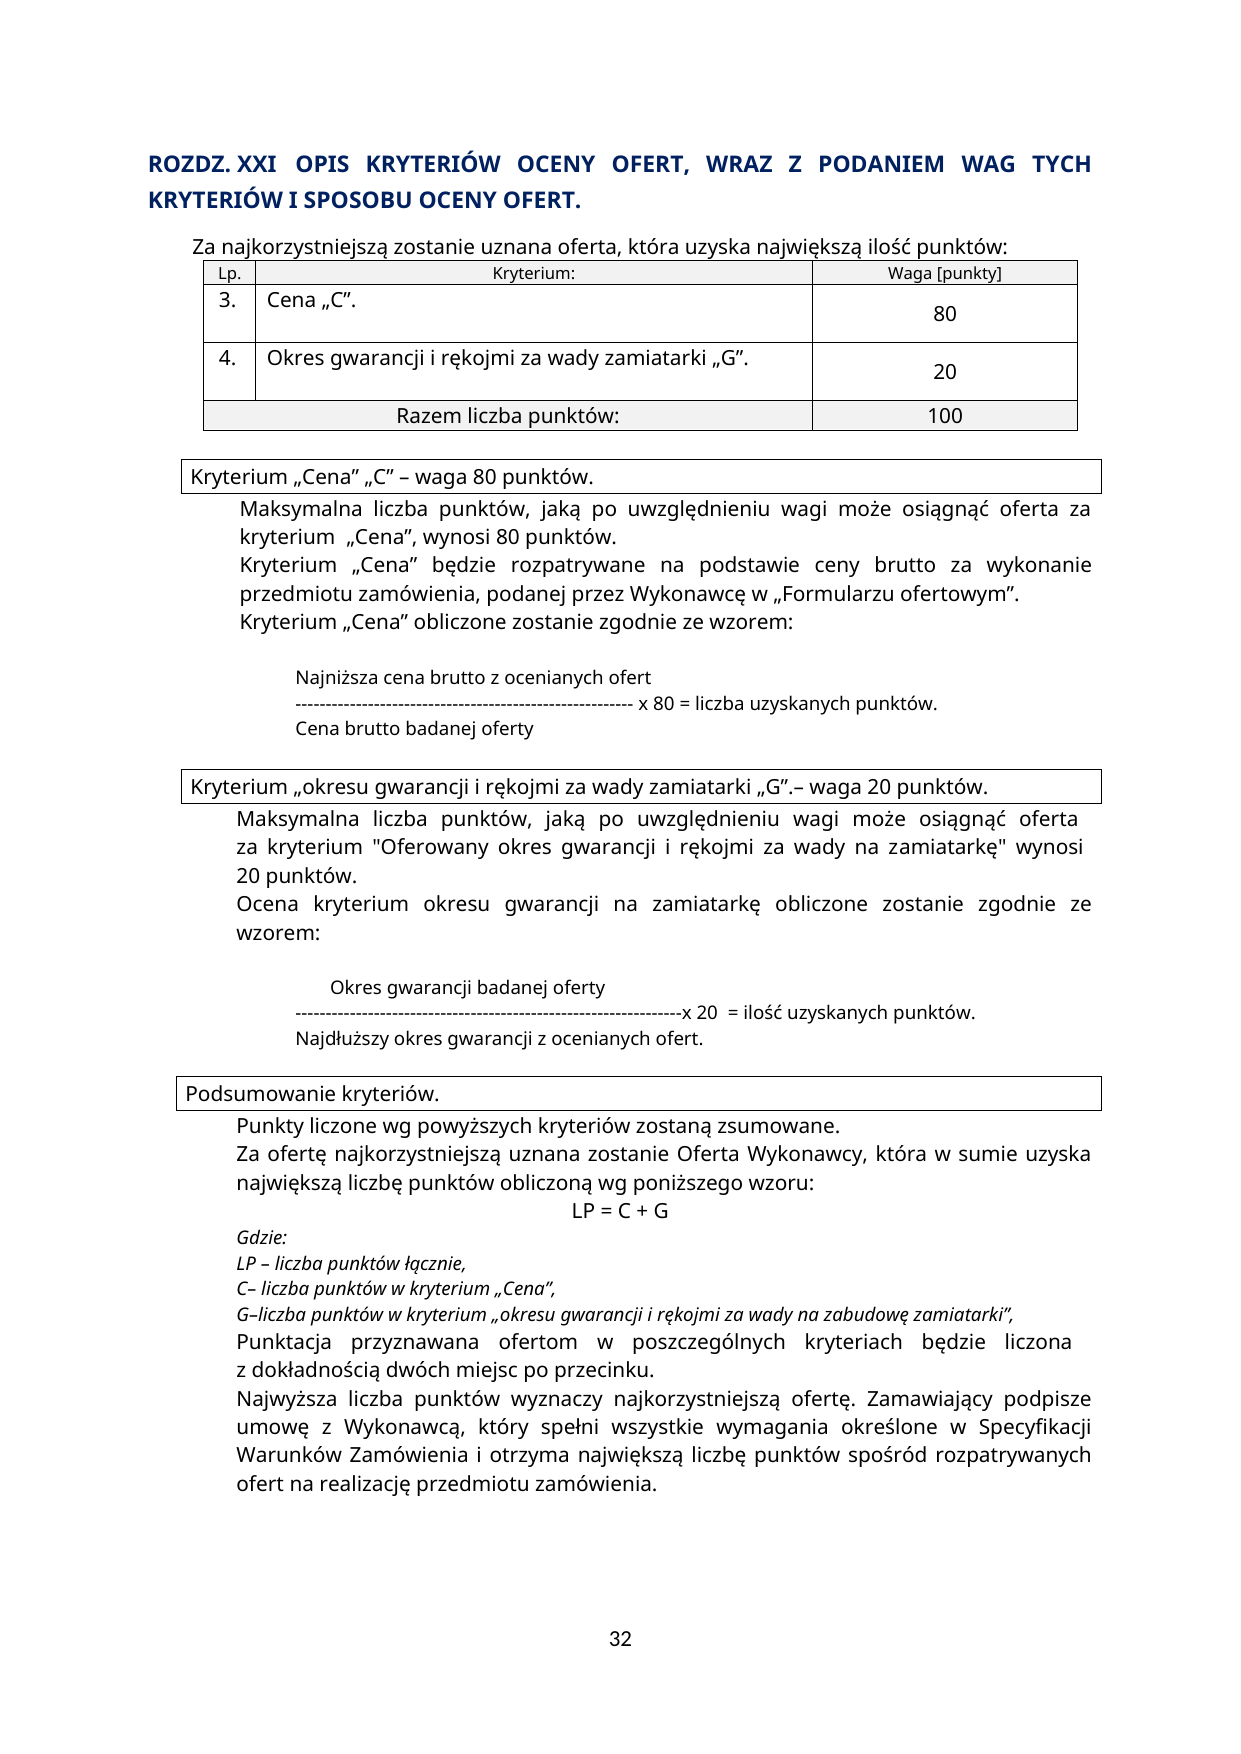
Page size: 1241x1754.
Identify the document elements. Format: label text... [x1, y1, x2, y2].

text ROZDZ. XXI OPIS KRYTERIÓW OCENY OFERT, WRAZ Z PODANIEM WAG TYCH KRYTERIÓW I SPOSOBU OCENY OFERT. [148, 148, 1093, 215]
text Za najkorzystniejszą zostanie uznana oferta, która uzyska największą ilość punktów: [148, 232, 1093, 260]
text Najniższa cena brutto z ocenianych ofert [195, 664, 1093, 690]
text LP = C + G [148, 1196, 1093, 1225]
table_cell 100 [813, 401, 1077, 429]
text LP – liczba punktów łącznie, [148, 1250, 1093, 1276]
table_cell Razem liczba punktów: [204, 401, 812, 429]
text Cena brutto badanej oferty [195, 715, 1093, 741]
table_cell Cena „C”. [256, 285, 812, 342]
table_cell Okres gwarancji i rękojmi za wady zamiatarki „G”. [256, 343, 812, 400]
text Kryterium „Cena” będzie rozpatrywane na podstawie ceny brutto za wykonanie przedmiotu zamówienia, podanej przez Wykonawcę w „Formularzu ofertowym”. [239, 551, 1093, 607]
text Gdzie: [148, 1225, 1093, 1250]
text Maksymalna liczba punktów, jaką po uwzględnieniu wagi może osiągnąć oferta za kryterium "Oferowany okres gwarancji i rękojmi za wady na zamiatarkę" wynosi 20 punktów. [236, 804, 1093, 889]
text ----------------------------------------------------------------x 20 = ilość uzyskanych punktów. [221, 1000, 1093, 1025]
table_header Lp. [204, 261, 255, 284]
text Za ofertę najkorzystniejszą uznana zostanie Oferta Wykonawcy, która w sumie uzyska największą liczbę punktów obliczoną wg poniższego wzoru: [236, 1139, 1093, 1196]
table_header Kryterium: [256, 261, 812, 284]
text C– liczba punktów w kryterium „Cena”, [148, 1276, 1093, 1301]
text Punktacja przyznawana ofertom w poszczególnych kryteriach będzie liczona z dokładnością dwóch miejsc po przecinku. [236, 1327, 1093, 1384]
table_cell 80 [813, 285, 1077, 342]
text Kryterium „Cena” obliczone zostanie zgodnie ze wzorem: [239, 607, 1093, 636]
text Kryterium „Cena” „C” – waga 80 punktów. [182, 460, 1101, 493]
text G–liczba punktów w kryterium „okresu gwarancji i rękojmi za wady na zabudowę zamiatarki”, [236, 1301, 1093, 1327]
text -------------------------------------------------------- x 80 = liczba uzyskanych punktów. [195, 690, 1093, 715]
text Okres gwarancji badanej oferty [221, 974, 1093, 1000]
table_header Waga [punkty] [813, 261, 1077, 284]
text Najdłuższy okres gwarancji z ocenianych ofert. [221, 1025, 1093, 1051]
table_cell [204, 343, 255, 400]
text Maksymalna liczba punktów, jaką po uwzględnieniu wagi może osiągnąć oferta za kryterium „Cena”, wynosi 80 punktów. [239, 494, 1093, 551]
table_cell [204, 285, 255, 342]
text Najwyższa liczba punktów wyznaczy najkorzystniejszą ofertę. Zamawiający podpisze umowę z Wykonawcą, który spełni wszystkie wymagania określone w Specyfikacji Warunków Zamówienia i otrzyma największą liczbę punktów spośród rozpatrywanych ofert na realizację przedmiotu zamówienia. [236, 1384, 1093, 1497]
text Podsumowanie kryteriów. [177, 1077, 1101, 1110]
text Ocena kryterium okresu gwarancji na zamiatarkę obliczone zostanie zgodnie ze wzorem: [236, 889, 1093, 946]
text Kryterium „okresu gwarancji i rękojmi za wady zamiatarki „G”.– waga 20 punktów. [182, 770, 1101, 803]
text Punkty liczone wg powyższych kryteriów zostaną zsumowane. [236, 1111, 1093, 1139]
table_cell 20 [813, 343, 1077, 400]
